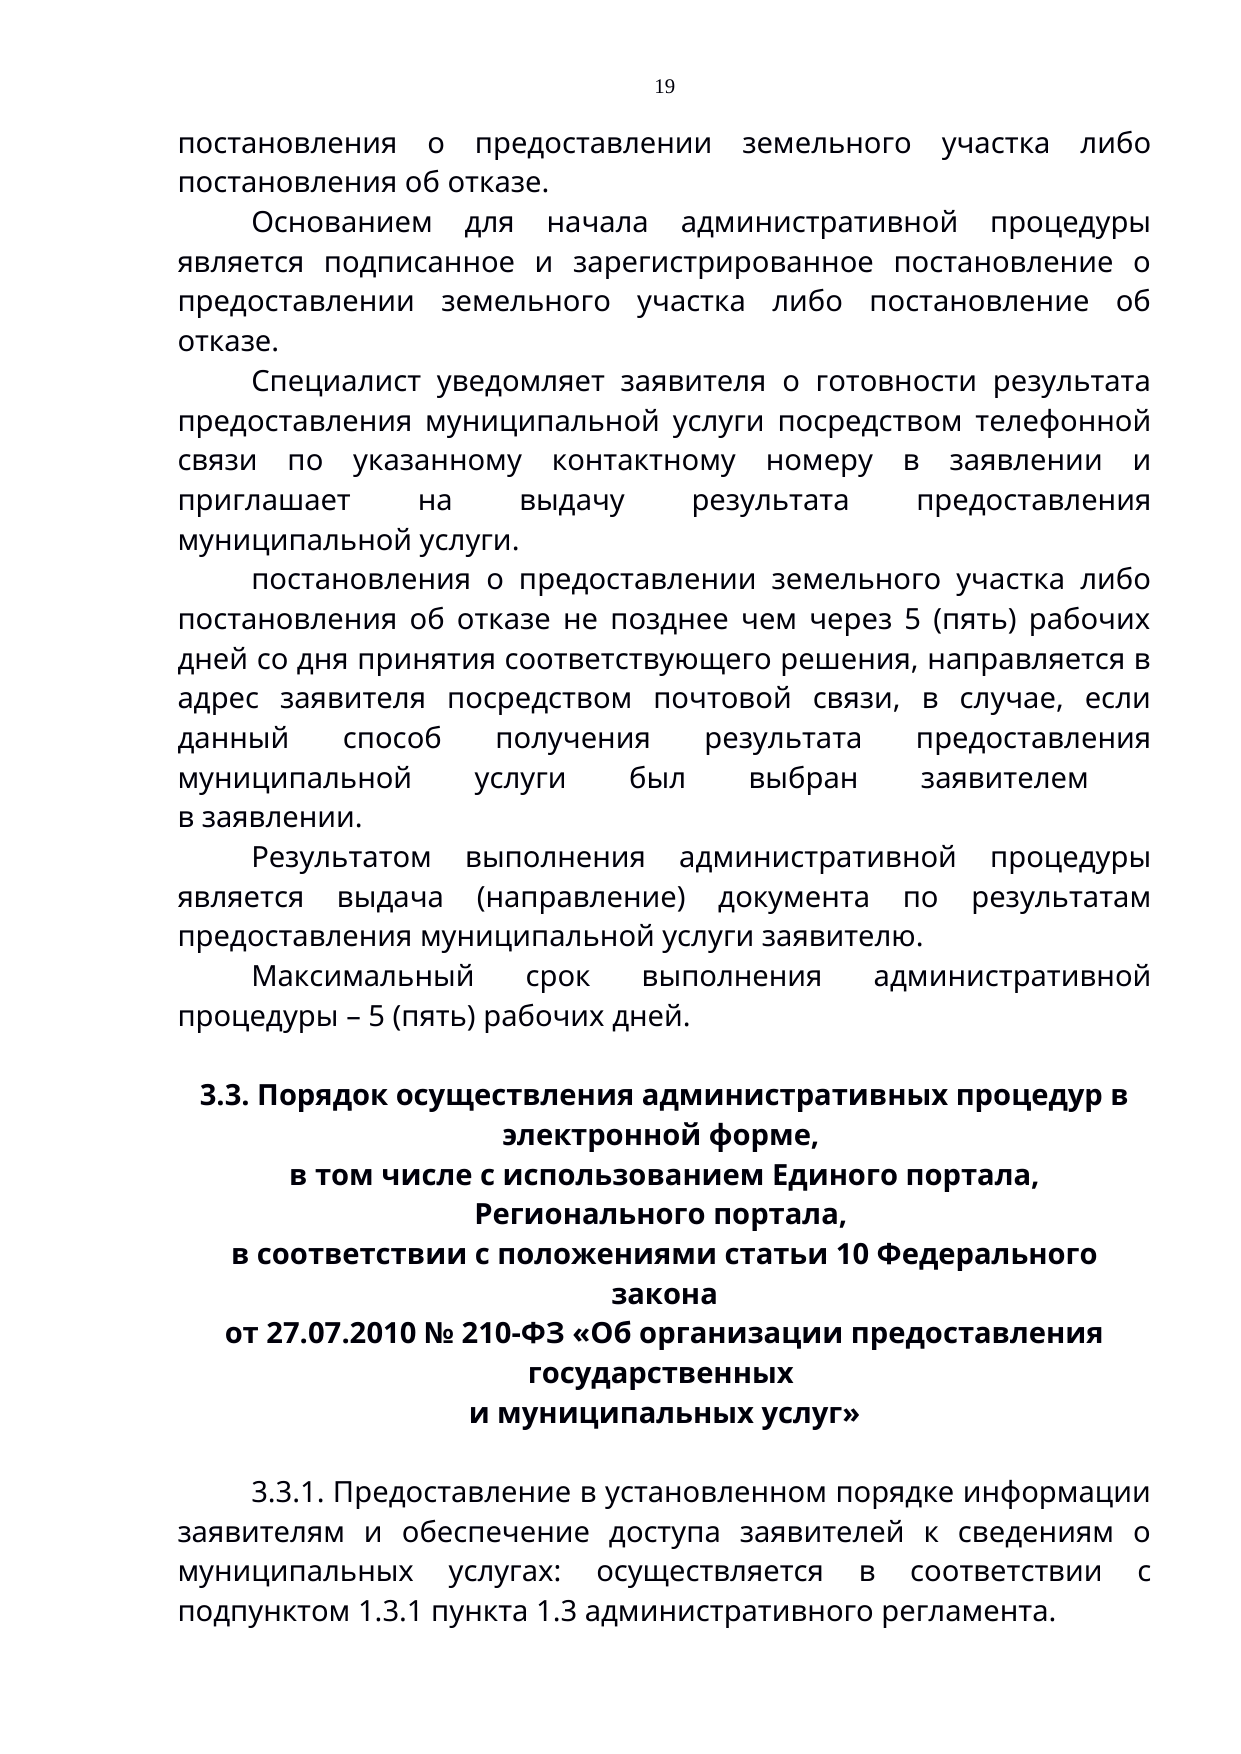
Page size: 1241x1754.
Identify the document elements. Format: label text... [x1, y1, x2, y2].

text Максимальный срок выполнения административной процедуры – 5 (пять) рабочих дней. [177, 955, 1152, 1035]
text Специалист уведомляет заявителя о готовности результата предоставления муниципальной услуги посредством телефонной связи по указанному контактному номеру в заявлении и приглашает на выдачу результата предоставления муниципальной услуги. [177, 360, 1152, 558]
text 3.3.1. Предоставление в установленном порядке информации заявителям и обеспечение доступа заявителей к сведениям о муниципальных услугах: осуществляется в соответствии с подпунктом 1.3.1 пункта 1.3 административного регламента. [177, 1471, 1152, 1630]
text Результатом выполнения административной процедуры является выдача (направление) документа по результатам предоставления муниципальной услуги заявителю. [177, 836, 1152, 955]
text постановления о предоставлении земельного участка либо постановления об отказе не позднее чем через 5 (пять) рабочих дней со дня принятия соответствующего решения, направляется в адрес заявителя посредством почтовой связи, в случае, если данный способ получения результата предоставления муниципальной услуги был выбран заявителем в заявлении. [177, 558, 1152, 836]
text Основанием для начала административной процедуры является подписанное и зарегистрированное постановление о предоставлении земельного участка либо постановление об отказе. [177, 201, 1152, 360]
text 3.3. Порядок осуществления административных процедур в электронной форме, в том числе с использованием Единого портала, Регионального портала, в соответствии с положениями статьи 10 Федерального закона от 27.07.2010 № 210-ФЗ «Об организации предоставления государственных и муниципальных услуг» [177, 1074, 1152, 1432]
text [177, 122, 1152, 201]
